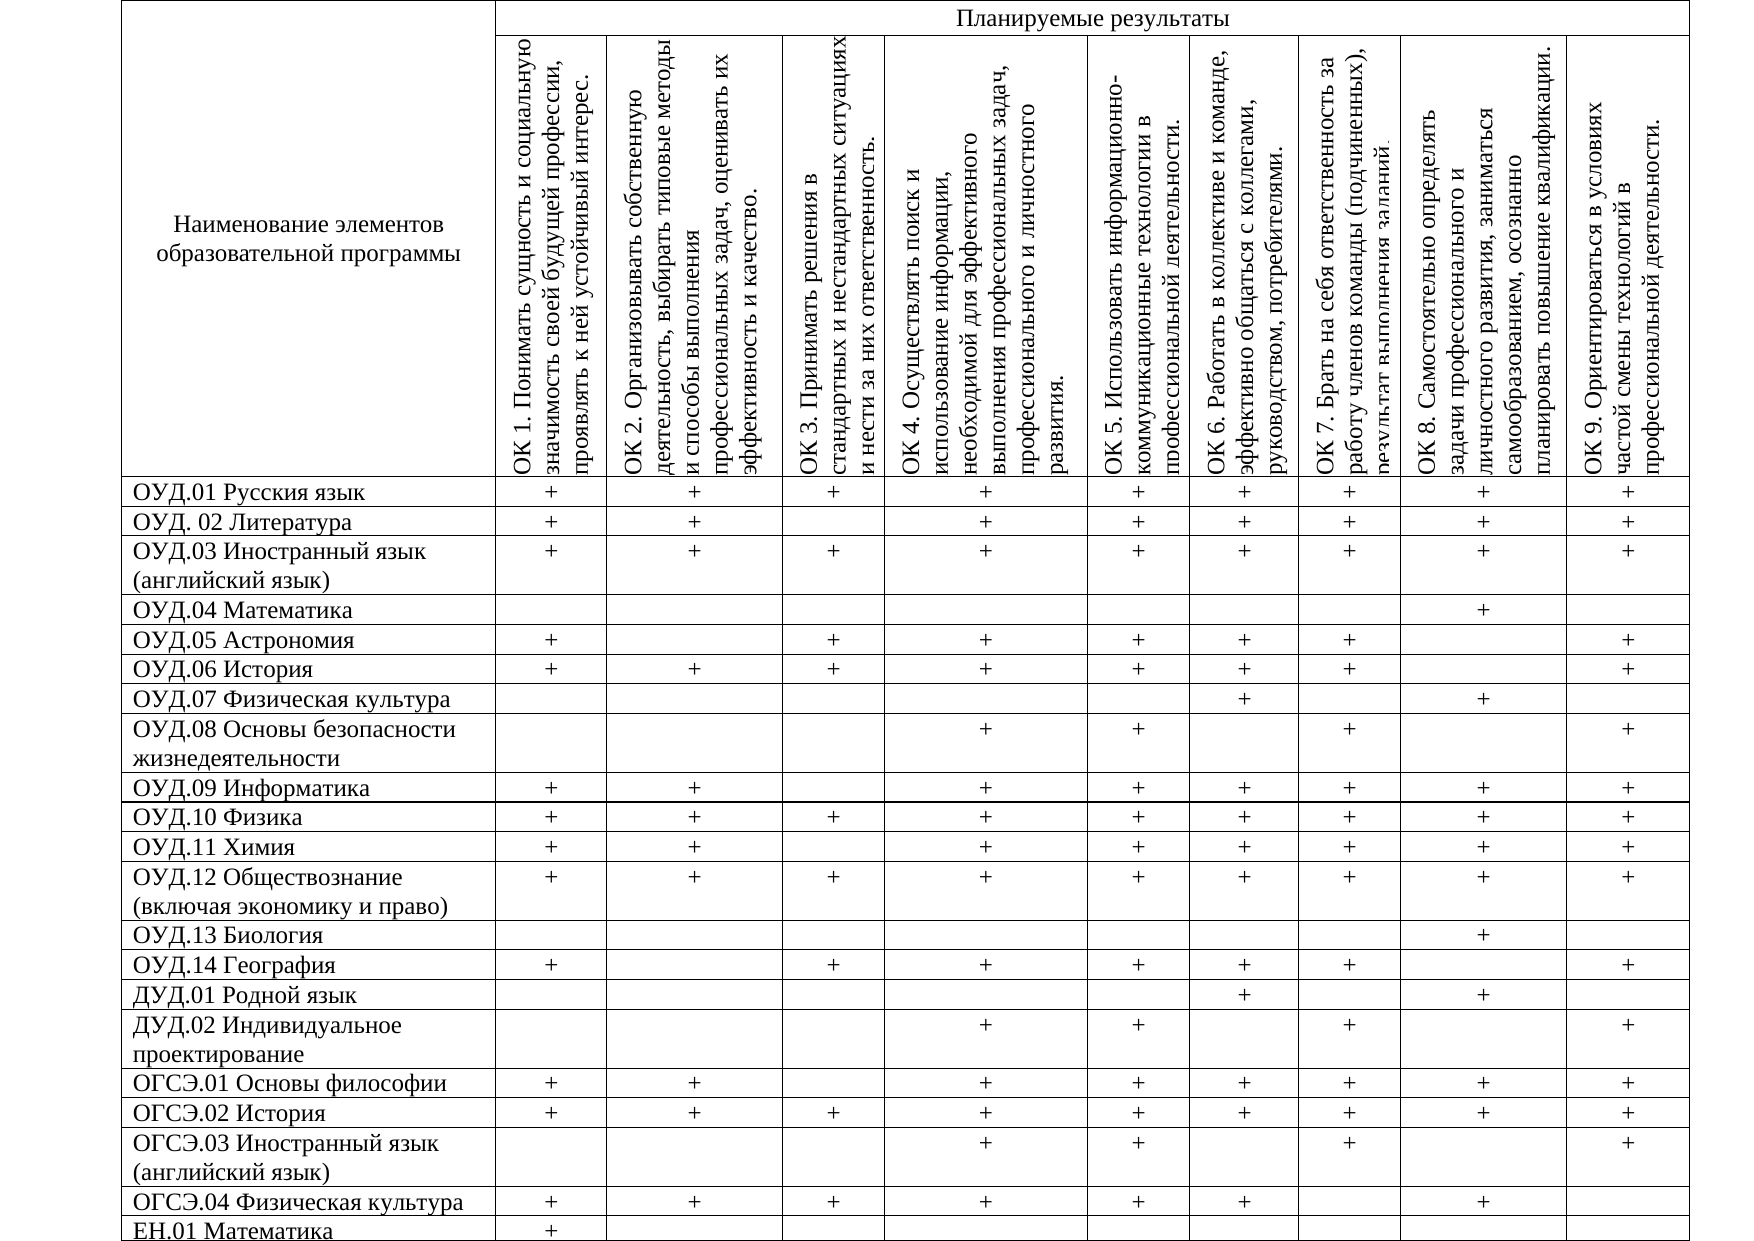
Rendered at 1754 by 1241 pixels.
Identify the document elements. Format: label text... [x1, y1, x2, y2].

table_cell [607, 595, 782, 624]
table_cell [783, 1069, 884, 1097]
table_header Наименование элементов образовательной программы [122, 1, 495, 476]
table_cell [783, 980, 884, 1009]
table_cell + [885, 773, 1087, 801]
table_cell [496, 684, 606, 713]
table_cell [1567, 980, 1689, 1009]
table_cell [1299, 980, 1400, 1009]
table_cell + [1299, 1098, 1400, 1127]
table_cell ОУД.11 Химия [122, 832, 495, 861]
table_cell [783, 1010, 884, 1067]
table_cell + [607, 832, 782, 861]
table_cell + [1088, 950, 1189, 979]
table_cell + [1401, 862, 1566, 919]
table_cell ЕН.01 Математика [122, 1216, 495, 1240]
table_cell + [496, 1098, 606, 1127]
table_cell + [1299, 536, 1400, 594]
table_cell + [1401, 921, 1566, 949]
table_cell + [1299, 803, 1400, 831]
table_cell [783, 832, 884, 861]
table_cell + [1190, 862, 1298, 919]
table_cell + [1401, 773, 1566, 801]
table_cell [1401, 625, 1566, 653]
table_cell + [783, 655, 884, 683]
table_cell [885, 1216, 1087, 1240]
table_cell [607, 980, 782, 1009]
table_cell [1190, 714, 1298, 772]
table_cell ОУД.07 Физическая культура [122, 684, 495, 713]
table_cell ДУД.01 Родной язык [122, 980, 495, 1009]
table_cell + [607, 1069, 782, 1097]
table_cell + [885, 1187, 1087, 1215]
table_cell + [1401, 980, 1566, 1009]
table_cell [1567, 1216, 1689, 1240]
table_cell + [1567, 625, 1689, 653]
table_cell + [1190, 655, 1298, 683]
table_cell [885, 684, 1087, 713]
table_cell + [496, 1187, 606, 1215]
table_cell + [1567, 507, 1689, 535]
table_cell + [496, 1216, 606, 1240]
table_cell [496, 1010, 606, 1067]
table_cell [1567, 921, 1689, 949]
table_cell [1401, 1010, 1566, 1067]
table_cell + [1088, 773, 1189, 801]
table_cell + [1299, 625, 1400, 653]
table_cell [1088, 921, 1189, 949]
table_cell [1401, 950, 1566, 979]
table_cell + [1190, 477, 1298, 506]
table_cell + [496, 477, 606, 506]
table_cell ОК 3. Принимать решения в стандартных и нестандартных ситуациях и нести за них ответственность. [783, 36, 884, 476]
table_cell + [1401, 595, 1566, 624]
table_cell [1299, 595, 1400, 624]
table_cell + [607, 536, 782, 594]
table_cell + [1567, 1010, 1689, 1067]
table_cell + [1190, 950, 1298, 979]
table_cell [607, 714, 782, 772]
table_cell + [496, 655, 606, 683]
table_cell + [1567, 1069, 1689, 1097]
table_cell + [1088, 536, 1189, 594]
table_cell ОК 6. Работать в коллективе и команде, эффективно общаться с коллегами, руководством, потребителями. [1190, 36, 1298, 476]
table_cell + [1401, 1187, 1566, 1215]
table_cell + [1088, 1069, 1189, 1097]
table_cell + [1299, 655, 1400, 683]
table_cell [783, 921, 884, 949]
table_cell + [1190, 1187, 1298, 1215]
table_cell [607, 1128, 782, 1186]
table_cell ОК 1. Понимать сущность и социальную значимость своей будущей профессии, проявлять к ней устойчивый интерес. [496, 36, 606, 476]
table_cell + [1567, 773, 1689, 801]
table_cell ОК 8. Самостоятельно определять задачи профессионального и личностного развития, заниматься самообразованием, осознанно планировать повышение квалификации. [1401, 36, 1566, 476]
table_cell [607, 625, 782, 653]
table_cell [1190, 595, 1298, 624]
table_cell [607, 1216, 782, 1240]
table_cell + [496, 950, 606, 979]
table_cell [496, 1128, 606, 1186]
table_cell + [1567, 950, 1689, 979]
table_cell [1299, 684, 1400, 713]
table_cell + [783, 477, 884, 506]
table_cell [1088, 980, 1189, 1009]
table_cell + [1299, 477, 1400, 506]
table_cell ОУД.03 Иностранный язык (английский язык) [122, 536, 495, 594]
table_cell + [1567, 803, 1689, 831]
table_cell [496, 980, 606, 1009]
table_cell [885, 980, 1087, 1009]
table_cell + [1567, 536, 1689, 594]
table_cell ОК 4. Осуществлять поиск и использование информации, необходимой для эффективного выполнения профессиональных задач, профессионального и личностного развития. [885, 36, 1087, 476]
table_cell [1190, 1128, 1298, 1186]
table_cell ОГСЭ.03 Иностранный язык (английский язык) [122, 1128, 495, 1186]
table_cell + [1401, 1069, 1566, 1097]
table_cell [607, 1010, 782, 1067]
table_cell + [496, 1069, 606, 1097]
table_cell [1299, 1187, 1400, 1215]
table_cell [1299, 921, 1400, 949]
table_cell + [885, 714, 1087, 772]
table_cell + [1401, 803, 1566, 831]
table_cell [1299, 1216, 1400, 1240]
table_cell + [885, 1010, 1087, 1067]
table_cell + [885, 625, 1087, 653]
table_cell + [1088, 862, 1189, 919]
table_cell [783, 595, 884, 624]
table_cell + [1299, 773, 1400, 801]
table_cell [607, 950, 782, 979]
table_cell + [885, 477, 1087, 506]
table_cell + [783, 1098, 884, 1127]
table_cell + [885, 1098, 1087, 1127]
table_cell + [1401, 536, 1566, 594]
table_cell + [1299, 507, 1400, 535]
table_cell + [1190, 507, 1298, 535]
table_cell + [607, 1098, 782, 1127]
table_cell ОУД.04 Математика [122, 595, 495, 624]
table_cell + [496, 832, 606, 861]
table_cell + [1567, 1098, 1689, 1127]
table_cell + [1401, 1098, 1566, 1127]
table_cell ОУД.06 История [122, 655, 495, 683]
table_cell + [1088, 655, 1189, 683]
table_cell + [1567, 477, 1689, 506]
table_cell + [607, 507, 782, 535]
table_cell [496, 714, 606, 772]
table_cell + [1088, 1098, 1189, 1127]
table_cell + [1299, 1010, 1400, 1067]
table_cell + [1299, 714, 1400, 772]
table_cell + [1567, 862, 1689, 919]
table_cell + [1190, 980, 1298, 1009]
table_cell + [1190, 536, 1298, 594]
table_cell + [607, 655, 782, 683]
table_cell + [1088, 477, 1189, 506]
table_cell + [1088, 803, 1189, 831]
table_cell + [607, 773, 782, 801]
table_cell + [1401, 684, 1566, 713]
table_cell [1401, 714, 1566, 772]
table_cell [1567, 1187, 1689, 1215]
table_cell + [496, 773, 606, 801]
table_cell + [885, 862, 1087, 919]
table_cell ОГСЭ.04 Физическая культура [122, 1187, 495, 1215]
table_cell + [1088, 625, 1189, 653]
table_cell + [496, 803, 606, 831]
table_cell [885, 921, 1087, 949]
table_cell + [1299, 832, 1400, 861]
table_cell [783, 507, 884, 535]
table_cell [1401, 1216, 1566, 1240]
table_cell [1088, 1216, 1189, 1240]
table_cell ОУД.10 Физика [122, 803, 495, 831]
table_cell [496, 595, 606, 624]
table_cell + [885, 832, 1087, 861]
table_cell [783, 684, 884, 713]
table_cell + [607, 803, 782, 831]
table_cell + [496, 862, 606, 919]
table_cell + [1401, 477, 1566, 506]
table_cell [1401, 655, 1566, 683]
table_cell [1088, 684, 1189, 713]
table_cell + [1088, 1187, 1189, 1215]
table_cell [1190, 921, 1298, 949]
table_cell + [607, 1187, 782, 1215]
table_cell + [1088, 507, 1189, 535]
table_cell [607, 684, 782, 713]
table_cell + [496, 536, 606, 594]
table_cell + [783, 862, 884, 919]
table_cell + [885, 507, 1087, 535]
table_cell ОК 7. Брать на себя ответственность за работу членов команды (подчиненных), результат выполнения заданий. [1299, 36, 1400, 476]
table_cell + [1299, 1128, 1400, 1186]
table_cell [783, 773, 884, 801]
table_cell ОК 9. Ориентироваться в условиях частой смены технологий в профессиональной деятельности. [1567, 36, 1689, 476]
table_cell + [885, 1069, 1087, 1097]
table_cell + [885, 950, 1087, 979]
table_cell + [1088, 1010, 1189, 1067]
table_cell ОГСЭ.01 Основы философии [122, 1069, 495, 1097]
table_cell + [783, 950, 884, 979]
table_cell ОУД. 02 Литература [122, 507, 495, 535]
table_cell ОУД.08 Основы безопасности жизнедеятельности [122, 714, 495, 772]
table_cell + [496, 625, 606, 653]
table_cell + [1567, 714, 1689, 772]
table_cell + [1567, 1128, 1689, 1186]
table_header Планируемые результаты [496, 1, 1689, 35]
table_cell + [1190, 684, 1298, 713]
table_cell + [1299, 862, 1400, 919]
table_cell + [1299, 950, 1400, 979]
table_cell ДУД.02 Индивидуальное проектирование [122, 1010, 495, 1067]
table_cell + [1401, 832, 1566, 861]
table_cell ОУД.01 Русския язык [122, 477, 495, 506]
table_cell + [1088, 1128, 1189, 1186]
table_cell [1401, 1128, 1566, 1186]
table_cell + [885, 803, 1087, 831]
table_cell ОУД.12 Обществознание (включая экономику и право) [122, 862, 495, 919]
table_cell + [607, 477, 782, 506]
table_cell + [885, 1128, 1087, 1186]
table_cell + [1401, 507, 1566, 535]
table_cell ОУД.09 Информатика [122, 773, 495, 801]
table_cell + [1088, 714, 1189, 772]
table_cell + [1299, 1069, 1400, 1097]
table_cell [1567, 684, 1689, 713]
table_cell [1567, 595, 1689, 624]
table_cell + [1190, 625, 1298, 653]
table_cell ОУД.13 Биология [122, 921, 495, 949]
table_cell ОК 2. Организовывать собственную деятельность, выбирать типовые методы и способы выполнения профессиональных задач, оценивать их эффективность и качество. [607, 36, 782, 476]
table_cell + [783, 536, 884, 594]
table_cell + [885, 536, 1087, 594]
table_cell [1088, 595, 1189, 624]
table_cell + [1190, 803, 1298, 831]
table_cell [496, 921, 606, 949]
table_cell ОУД.14 География [122, 950, 495, 979]
table_cell [783, 714, 884, 772]
table_cell [885, 595, 1087, 624]
table_cell + [607, 862, 782, 919]
table_cell + [1190, 832, 1298, 861]
table_cell + [783, 1187, 884, 1215]
table_cell + [783, 803, 884, 831]
table_cell ОУД.05 Астрономия [122, 625, 495, 653]
table_cell [1190, 1216, 1298, 1240]
table_cell ОК 5. Использовать информационно-коммуникационные технологии в профессиональной деятельности. [1088, 36, 1189, 476]
table_cell + [783, 625, 884, 653]
table_cell + [1088, 832, 1189, 861]
table_cell [1190, 1010, 1298, 1067]
table_cell + [1190, 773, 1298, 801]
table_cell + [885, 655, 1087, 683]
table_cell + [1567, 832, 1689, 861]
table_cell + [1567, 655, 1689, 683]
table_cell [607, 921, 782, 949]
table_cell + [1190, 1069, 1298, 1097]
table_cell [783, 1216, 884, 1240]
table_cell ОГСЭ.02 История [122, 1098, 495, 1127]
table_cell + [496, 507, 606, 535]
table_cell [783, 1128, 884, 1186]
table_cell + [1190, 1098, 1298, 1127]
